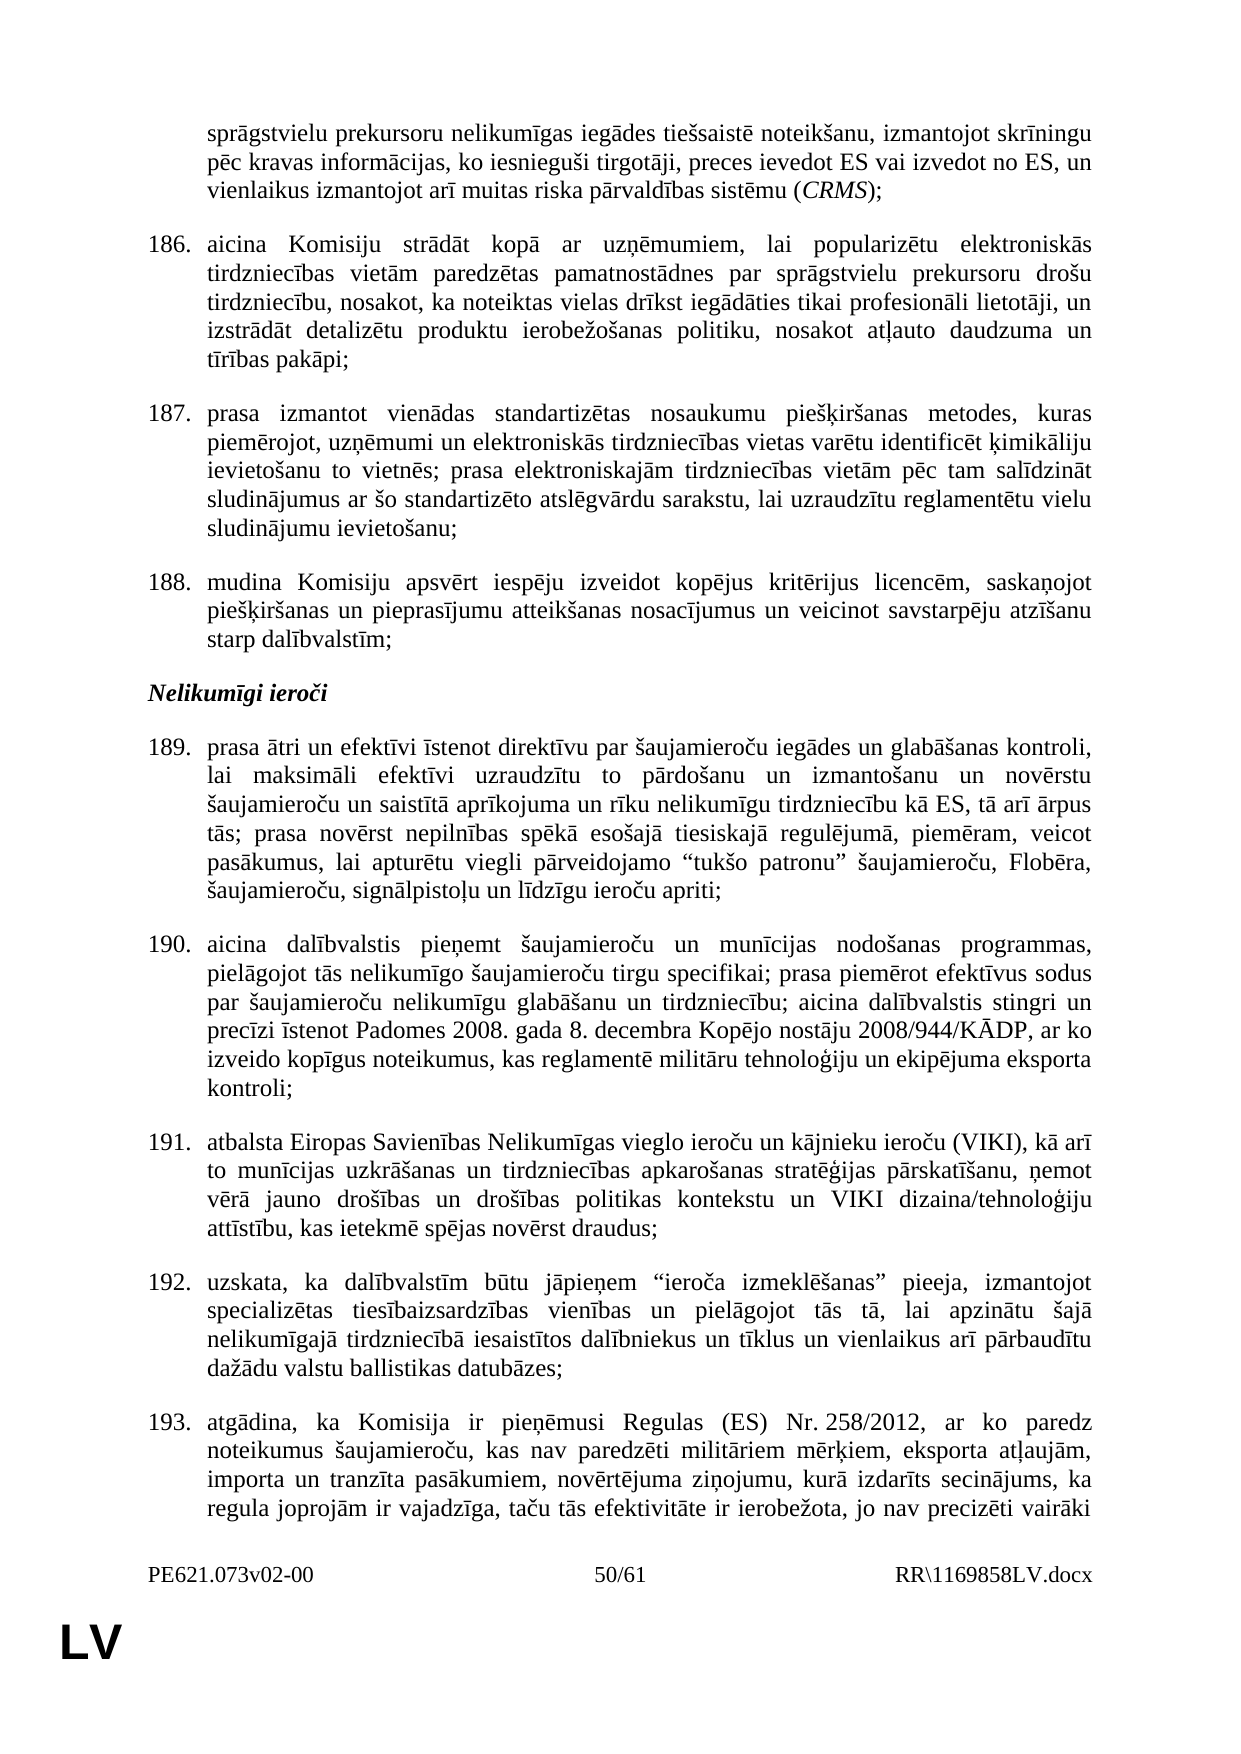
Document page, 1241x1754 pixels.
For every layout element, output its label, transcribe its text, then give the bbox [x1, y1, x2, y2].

text 189. prasa ātri un efektīvi īstenot direktīvu par šaujamieroču iegādes un glabāšanas kontroli, lai maksimāli efektīvi uzraudzītu to pārdošanu un izmantošanu un novērstu šaujamieroču un saistītā aprīkojuma un rīku nelikumīgu tirdzniecību kā ES, tā arī ārpus tās; prasa novērst nepilnības spēkā esošajā tiesiskajā regulējumā, piemēram, veicot pasākumus, lai apturētu viegli pārveidojamo “tukšo patronu” šaujamieroču, Flobēra, šaujamieroču, signālpistoļu un līdzīgu ieroču apriti; [148, 732, 1092, 904]
text 186. aicina Komisiju strādāt kopā ar uzņēmumiem, lai popularizētu elektroniskās tirdzniecības vietām paredzētas pamatnostādnes par sprāgstvielu prekursoru drošu tirdzniecību, nosakot, ka noteiktas vielas drīkst iegādāties tikai profesionāli lietotāji, un izstrādāt detalizētu produktu ierobežošanas politiku, nosakot atļauto daudzuma un tīrības pakāpi; [148, 229, 1092, 373]
text 187. prasa izmantot vienādas standartizētas nosaukumu piešķiršanas metodes, kuras piemērojot, uzņēmumi un elektroniskās tirdzniecības vietas varētu identificēt ķimikāliju ievietošanu to vietnēs; prasa elektroniskajām tirdzniecības vietām pēc tam salīdzināt sludinājumus ar šo standartizēto atslēgvārdu sarakstu, lai uzraudzītu reglamentētu vielu sludinājumu ievietošanu; [148, 398, 1092, 542]
text 190. aicina dalībvalstis pieņemt šaujamieroču un munīcijas nodošanas programmas, pielāgojot tās nelikumīgo šaujamieroču tirgu specifikai; prasa piemērot efektīvus sodus par šaujamieroču nelikumīgu glabāšanu un tirdzniecību; aicina dalībvalstis stingri un precīzi īstenot Padomes 2008. gada 8. decembra Kopējo nostāju 2008/944/KĀDP, ar ko izveido kopīgus noteikumus, kas reglamentē militāru tehnoloģiju un ekipējuma eksporta kontroli; [148, 929, 1092, 1102]
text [148, 1407, 1092, 1522]
text 188. mudina Komisiju apsvērt iespēju izveidot kopējus kritērijus licencēm, saskaņojot piešķiršanas un pieprasījumu atteikšanas nosacījumus un veicinot savstarpēju atzīšanu starp dalībvalstīm; [148, 567, 1092, 653]
text 192. uzskata, ka dalībvalstīm būtu jāpieņem “ieroča izmeklēšanas” pieeja, izmantojot specializētas tiesībaizsardzības vienības un pielāgojot tās tā, lai apzinātu šajā nelikumīgajā tirdzniecībā iesaistītos dalībniekus un tīklus un vienlaikus arī pārbaudītu dažādu valstu ballistikas datubāzes; [148, 1267, 1092, 1382]
text 191. atbalsta Eiropas Savienības Nelikumīgas vieglo ieroču un kājnieku ieroču (VIKI), kā arī to munīcijas uzkrāšanas un tirdzniecības apkarošanas stratēģijas pārskatīšanu, ņemot vērā jauno drošības un drošības politikas kontekstu un VIKI dizaina/tehnoloģiju attīstību, kas ietekmē spējas novērst draudus; [148, 1127, 1092, 1242]
text Nelikumīgi ieroči [148, 678, 1092, 707]
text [148, 118, 1092, 204]
